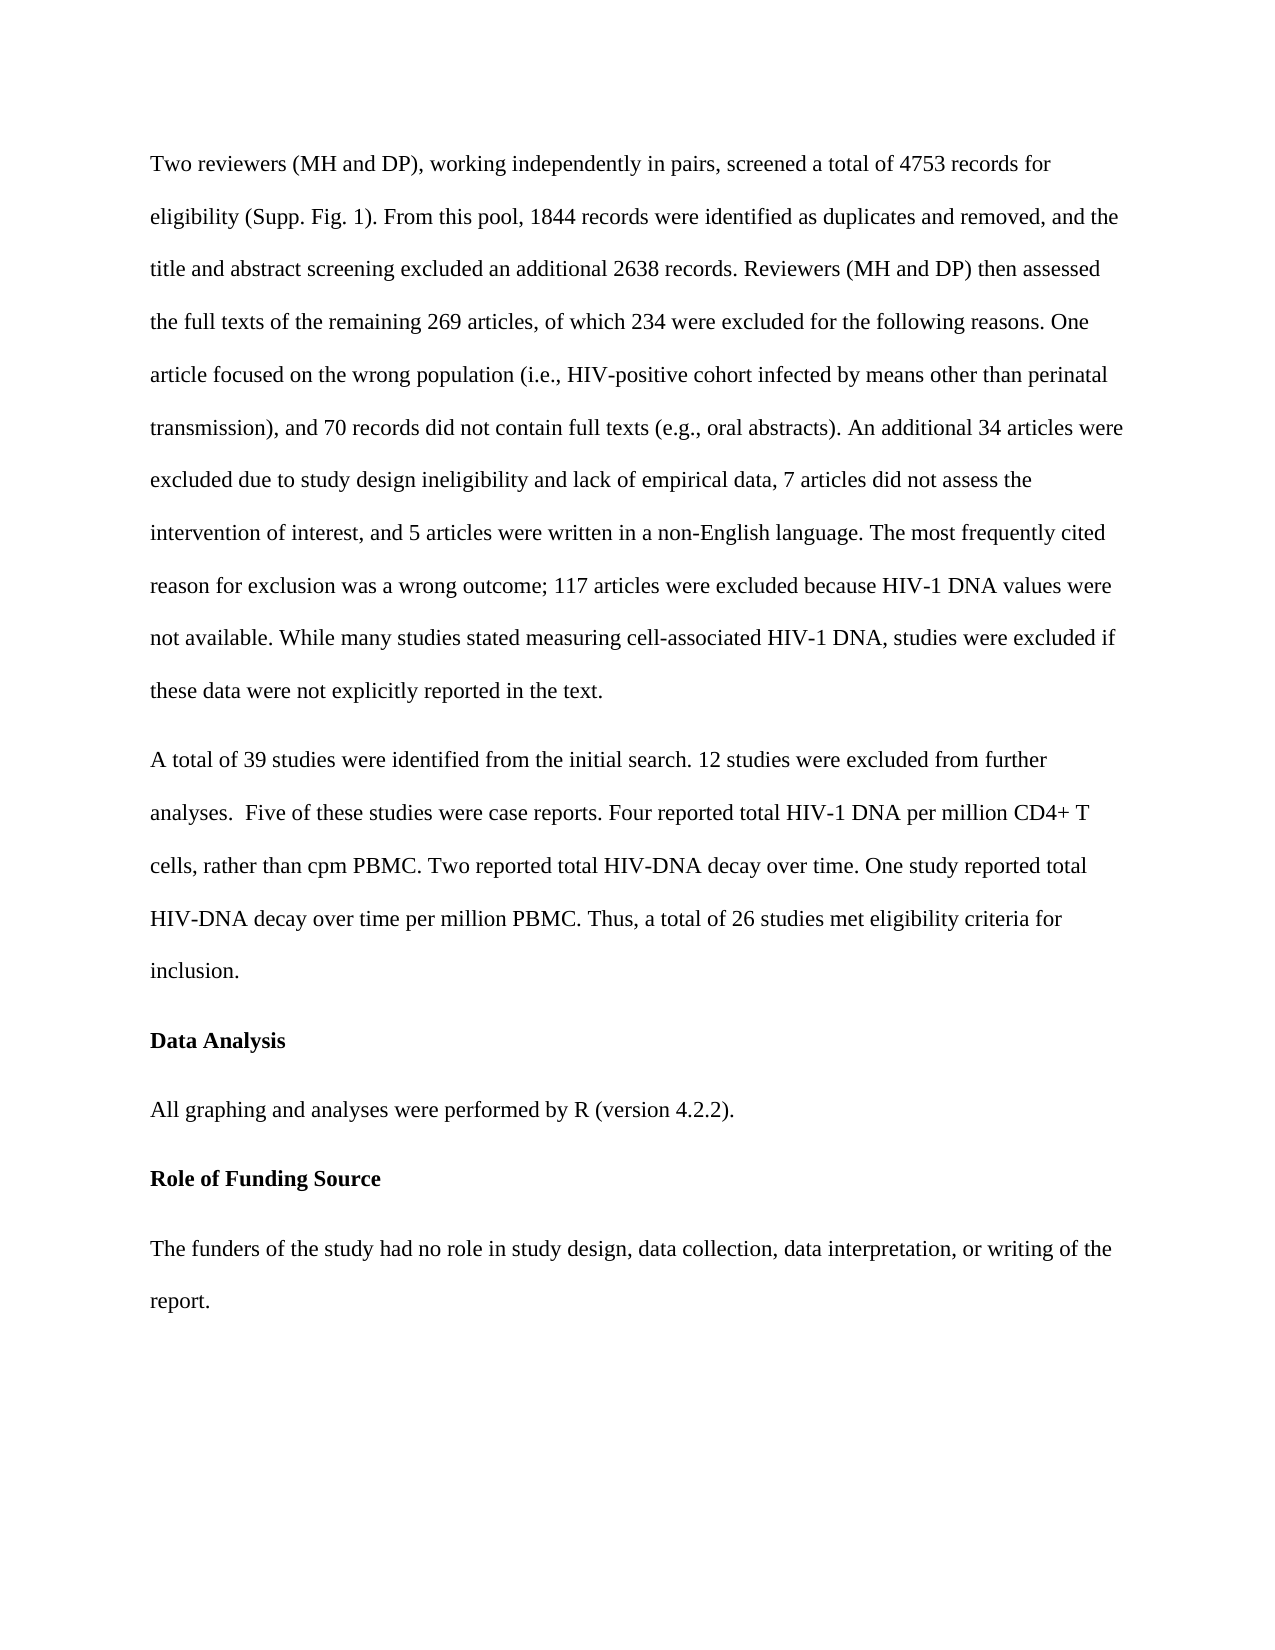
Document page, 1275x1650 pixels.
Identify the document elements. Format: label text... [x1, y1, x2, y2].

text The funders of the study had no role in study design, data collection, data interpretation, or writing of the report. [150, 1235, 1125, 1314]
text Two reviewers (MH and DP), working independently in pairs, screened a total of 4753 records for eligibility (Supp. Fig. 1). From this pool, 1844 records were identified as duplicates and removed, and the title and abstract screening excluded an additional 2638 records. Reviewers (MH and DP) then assessed the full texts of the remaining 269 articles, of which 234 were excluded for the following reasons. One article focused on the wrong population (i.e., HIV-positive cohort infected by means other than perinatal transmission), and 70 records did not contain full texts (e.g., oral abstracts). An additional 34 articles were excluded due to study design ineligibility and lack of empirical data, 7 articles did not assess the intervention of interest, and 5 articles were written in a non-English language. The most frequently cited reason for exclusion was a wrong outcome; 117 articles were excluded because HIV-1 DNA values were not available. While many studies stated measuring cell-associated HIV-1 DNA, studies were excluded if these data were not explicitly reported in the text. [150, 150, 1125, 703]
text All graphing and analyses were performed by R (version 4.2.2). [150, 1096, 1125, 1122]
text Role of Funding Source [150, 1165, 1125, 1192]
text A total of 39 studies were identified from the initial search. 12 studies were excluded from further analyses. Five of these studies were case reports. Four reported total HIV-1 DNA per million CD4+ T cells, rather than cpm PBMC. Two reported total HIV-DNA decay over time. One study reported total HIV-DNA decay over time per million PBMC. Thus, a total of 26 studies met eligibility criteria for inclusion. [150, 746, 1125, 984]
text Data Analysis [150, 1027, 1125, 1053]
